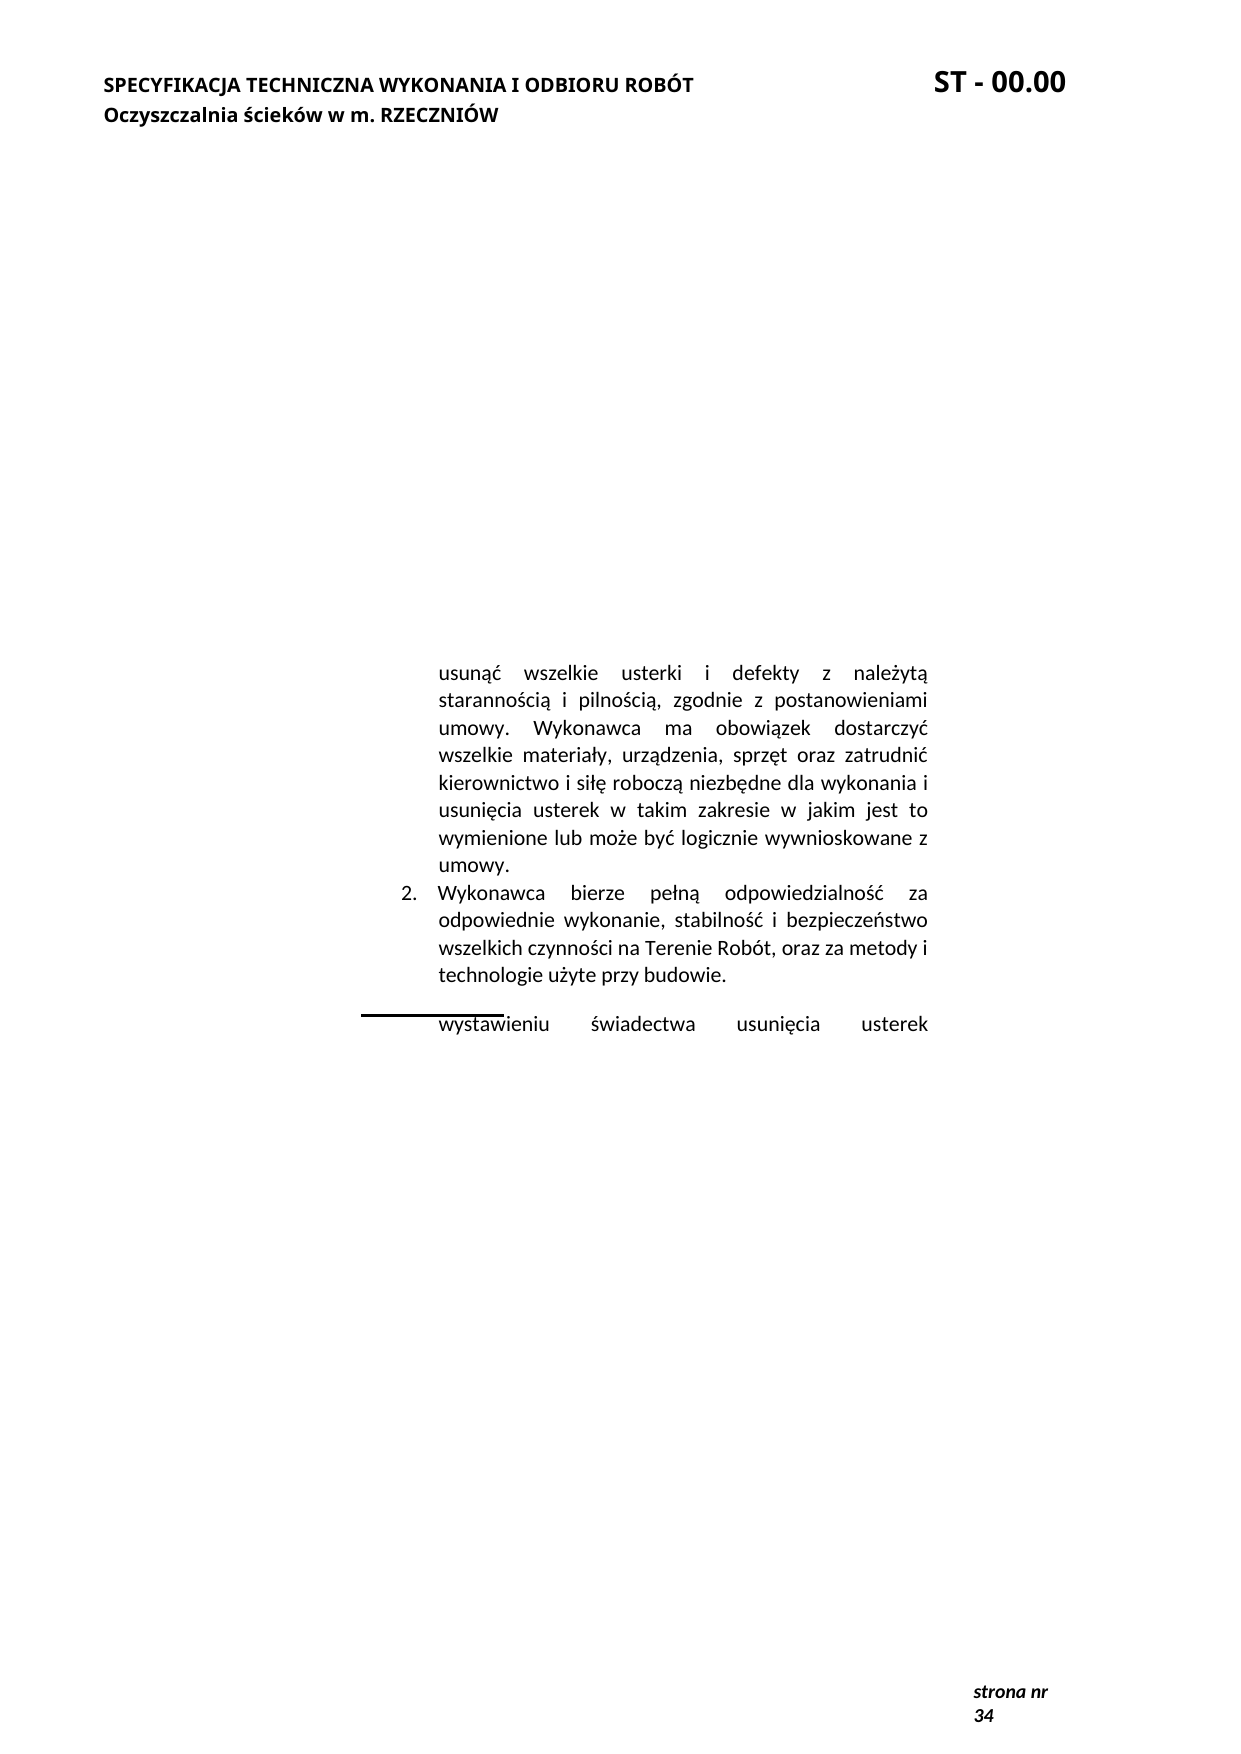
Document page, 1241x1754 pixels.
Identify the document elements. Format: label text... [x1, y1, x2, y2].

list Wykonawca bierze pełną odpowiedzialność za odpowiednie wykonanie, stabilność i bezpieczeństwo wszelkich czynności na Terenie Robót, oraz za metody i technologie użyte przy budowie. [401, 878, 928, 988]
list Wykonawca ma obowiązek wykonać roboty oraz usunąć wszelkie usterki i defekty z należytą starannością i pilnością, zgodnie z postanowieniami umowy. Wykonawca ma obowiązek dostarczyć wszelkie materiały, urządzenia, sprzęt oraz zatrudnić kierownictwo i siłę roboczą niezbędne dla wykonania i usunięcia usterek w takim zakresie w jakim jest to wymienione lub może być logicznie wywnioskowane z umowy. [401, 658, 928, 878]
